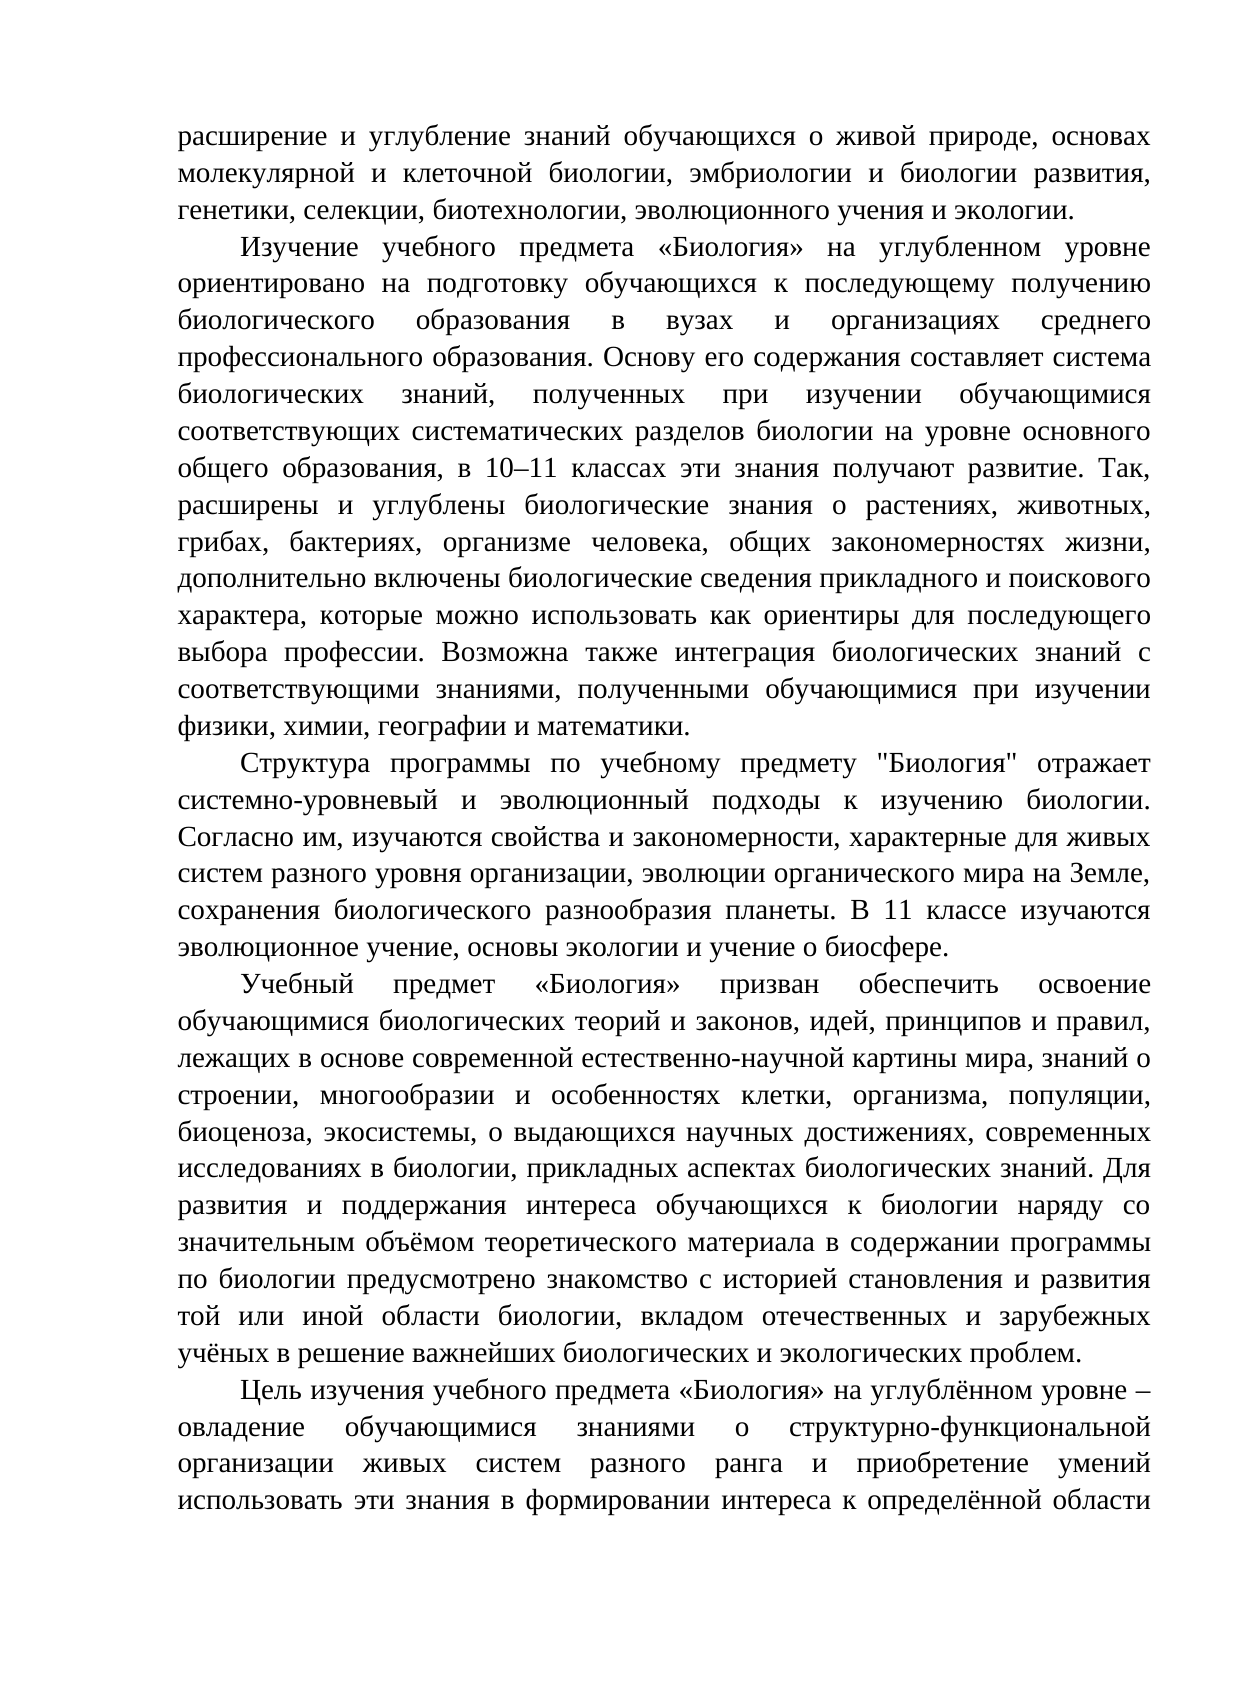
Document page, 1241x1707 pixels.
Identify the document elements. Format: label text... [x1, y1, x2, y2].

text Структура программы по учебному предмету "Биология" отражает системно-уровневый и эволюционный подходы к изучению биологии. Согласно им, изучаются свойства и закономерности, характерные для живых систем разного уровня организации, эволюции органического мира на Земле, сохранения биологического разнообразия планеты. В 11 классе изучаются эволюционное учение, основы экологии и учение о биосфере. [177, 745, 1152, 963]
text Учебный предмет «Биология» призван обеспечить освоение обучающимися биологических теорий и законов, идей, принципов и правил, лежащих в основе современной естественно-научной картины мира, знаний о строении, многообразии и особенностях клетки, организма, популяции, биоценоза, экосистемы, о выдающихся научных достижениях, современных исследованиях в биологии, прикладных аспектах биологических знаний. Для развития и поддержания интереса обучающихся к биологии наряду со значительным объёмом теоретического материала в содержании программы по биологии предусмотрено знакомство с историей становления и развития той или иной области биологии, вкладом отечественных и зарубежных учёных в решение важнейших биологических и экологических проблем. [177, 966, 1152, 1368]
text Изучение учебного предмета «Биология» на углубленном уровне ориентировано на подготовку обучающихся к последующему получению биологического образования в вузах и организациях среднего профессионального образования. Основу его содержания составляет система биологических знаний, полученных при изучении обучающимися соответствующих систематических разделов биологии на уровне основного общего образования, в 10–11 классах эти знания получают развитие. Так, расширены и углублены биологические знания о растениях, животных, грибах, бактериях, организме человека, общих закономерностях жизни, дополнительно включены биологические сведения прикладного и поискового характера, которые можно использовать как ориентиры для последующего выбора профессии. Возможна также интеграция биологических знаний с соответствующими знаниями, полученными обучающимися при изучении физики, химии, географии и математики. [177, 229, 1152, 742]
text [177, 1372, 1152, 1516]
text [177, 118, 1152, 225]
